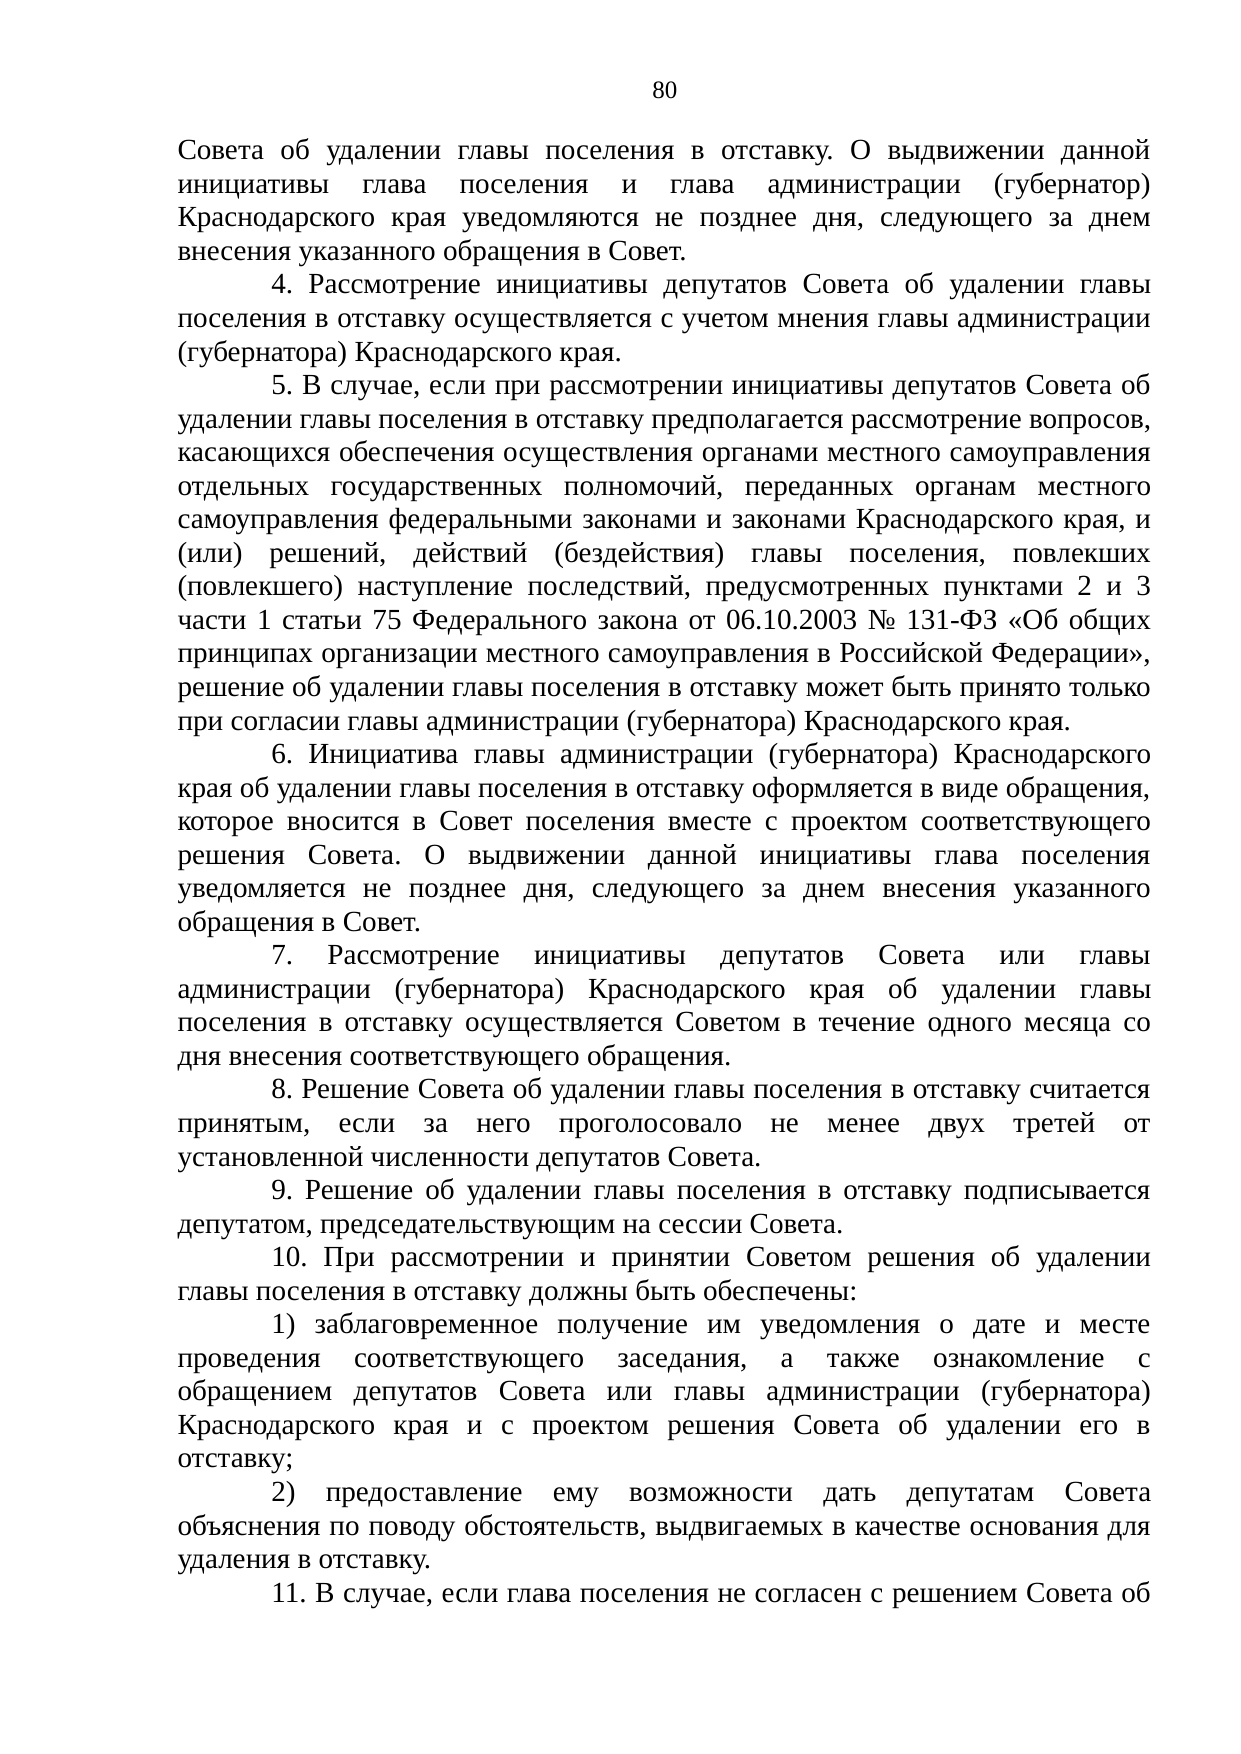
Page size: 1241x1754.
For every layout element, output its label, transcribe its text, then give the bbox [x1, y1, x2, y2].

text 7. Рассмотрение инициативы депутатов Совета или главы администрации (губернатора) Краснодарского края об удалении главы поселения в отставку осуществляется Советом в течение одного месяца со дня внесения соответствующего обращения. [177, 937, 1152, 1072]
text 4. Рассмотрение инициативы депутатов Совета об удалении главы поселения в отставку осуществляется с учетом мнения главы администрации (губернатора) Краснодарского края. [177, 267, 1152, 367]
text 1) заблаговременное получение им уведомления о дате и месте проведения соответствующего заседания, а также ознакомление с обращением депутатов Совета или главы администрации (губернатора) Краснодарского края и с проектом решения Совета об удалении его в отставку; [177, 1306, 1152, 1474]
text 2) предоставление ему возможности дать депутатам Совета объяснения по поводу обстоятельств, выдвигаемых в качестве основания для удаления в отставку. [177, 1474, 1152, 1575]
text 9. Решение об удалении главы поселения в отставку подписывается депутатом, председательствующим на сессии Совета. [177, 1172, 1152, 1239]
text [177, 1575, 1152, 1608]
text 8. Решение Совета об удалении главы поселения в отставку считается принятым, если за него проголосовало не менее двух третей от установленной численности депутатов Совета. [177, 1072, 1152, 1172]
text 6. Инициатива главы администрации (губернатора) Краснодарского края об удалении главы поселения в отставку оформляется в виде обращения, которое вносится в Совет поселения вместе с проектом соответствующего решения Совета. О выдвижении данной инициативы глава поселения уведомляется не позднее дня, следующего за днем внесения указанного обращения в Совет. [177, 736, 1152, 937]
text 10. При рассмотрении и принятии Советом решения об удалении главы поселения в отставку должны быть обеспечены: [177, 1239, 1152, 1306]
text 5. В случае, если при рассмотрении инициативы депутатов Совета об удалении главы поселения в отставку предполагается рассмотрение вопросов, касающихся обеспечения осуществления органами местного самоуправления отдельных государственных полномочий, переданных органам местного самоуправления федеральными законами и законами Краснодарского края, и (или) решений, действий (бездействия) главы поселения, повлекших (повлекшего) наступление последствий, предусмотренных пунктами 2 и 3 части 1 статьи 75 Федерального закона от 06.10.2003 № 131-ФЗ «Об общих принципах организации местного самоуправления в Российской Федерации», решение об удалении главы поселения в отставку может быть принято только при согласии главы администрации (губернатора) Краснодарского края. [177, 367, 1152, 736]
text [177, 132, 1152, 267]
